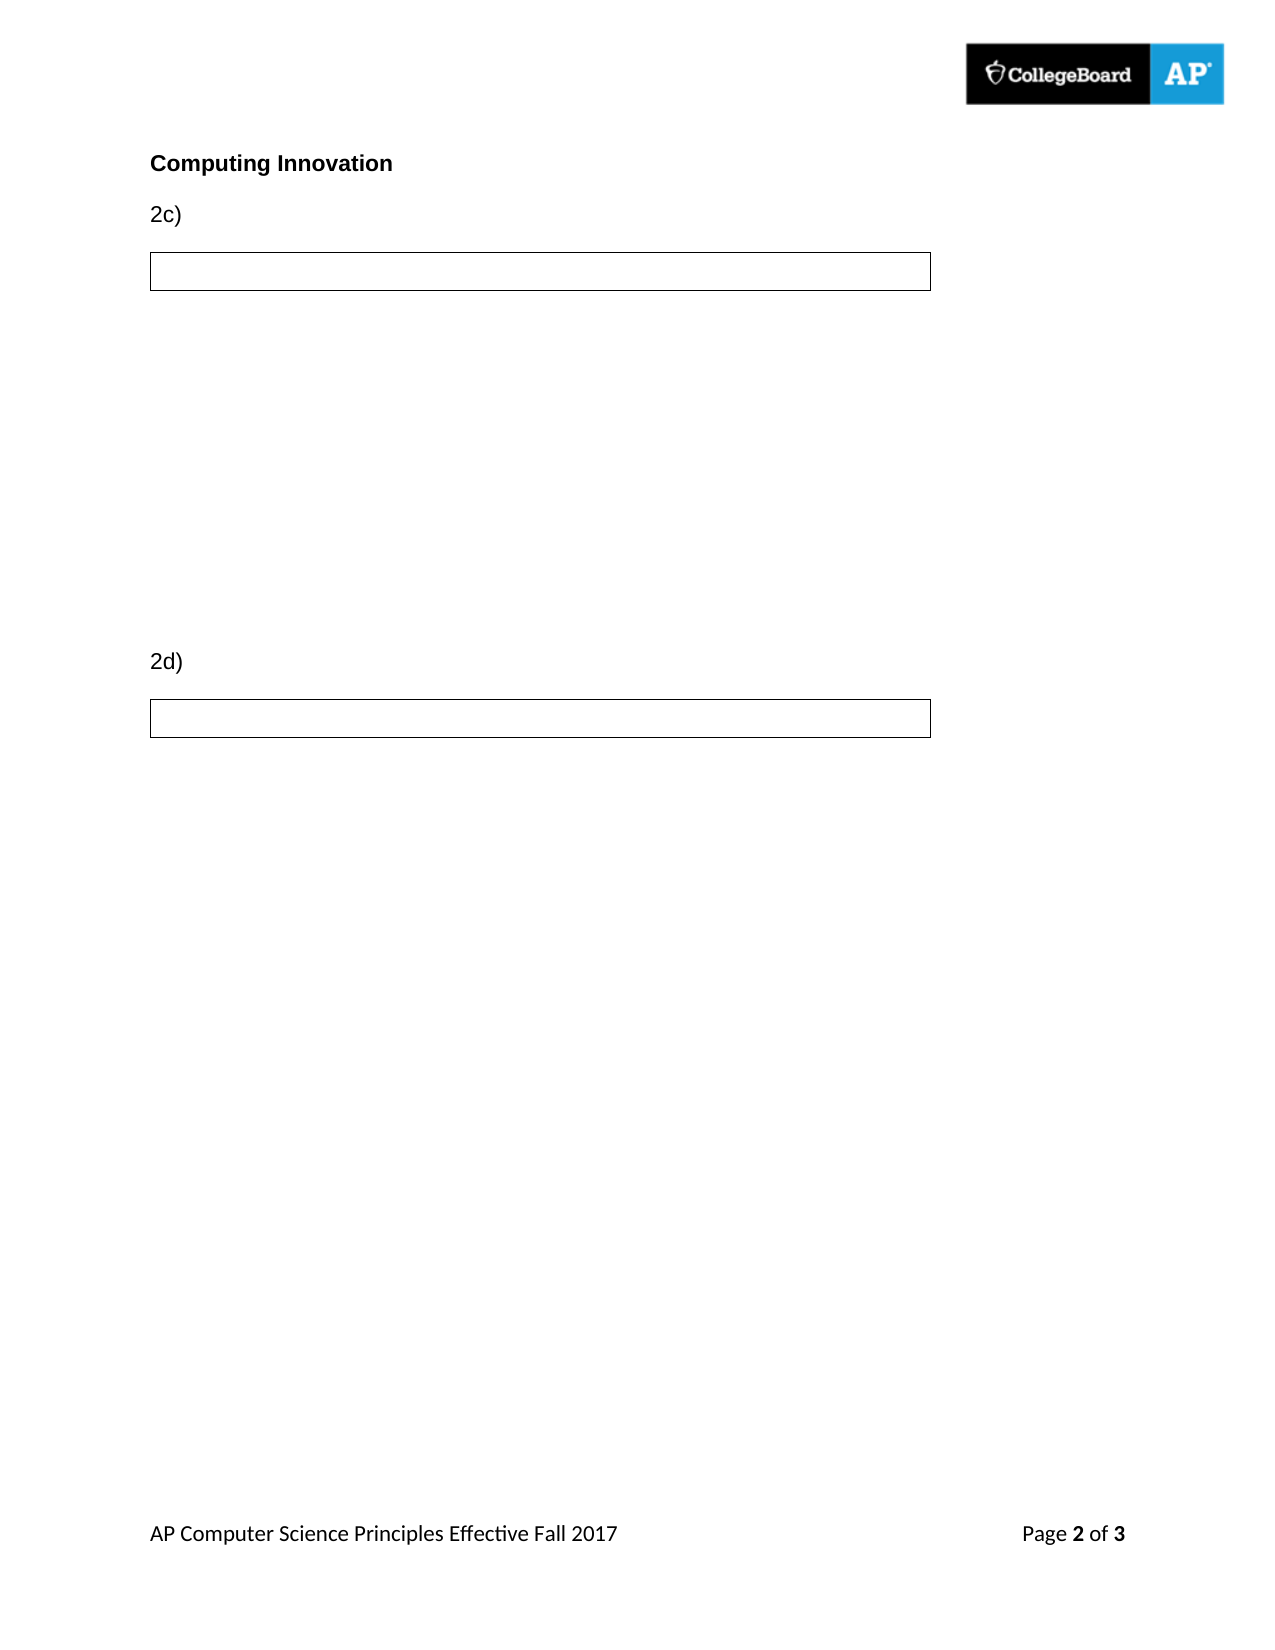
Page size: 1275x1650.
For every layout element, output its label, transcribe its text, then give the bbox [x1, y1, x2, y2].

picture [961, 38, 1228, 110]
text 2c) [150, 201, 1125, 227]
text 2d) [150, 648, 1125, 674]
table_header [151, 253, 930, 289]
text Computing Innovation [150, 150, 1125, 176]
table_header [151, 700, 930, 737]
